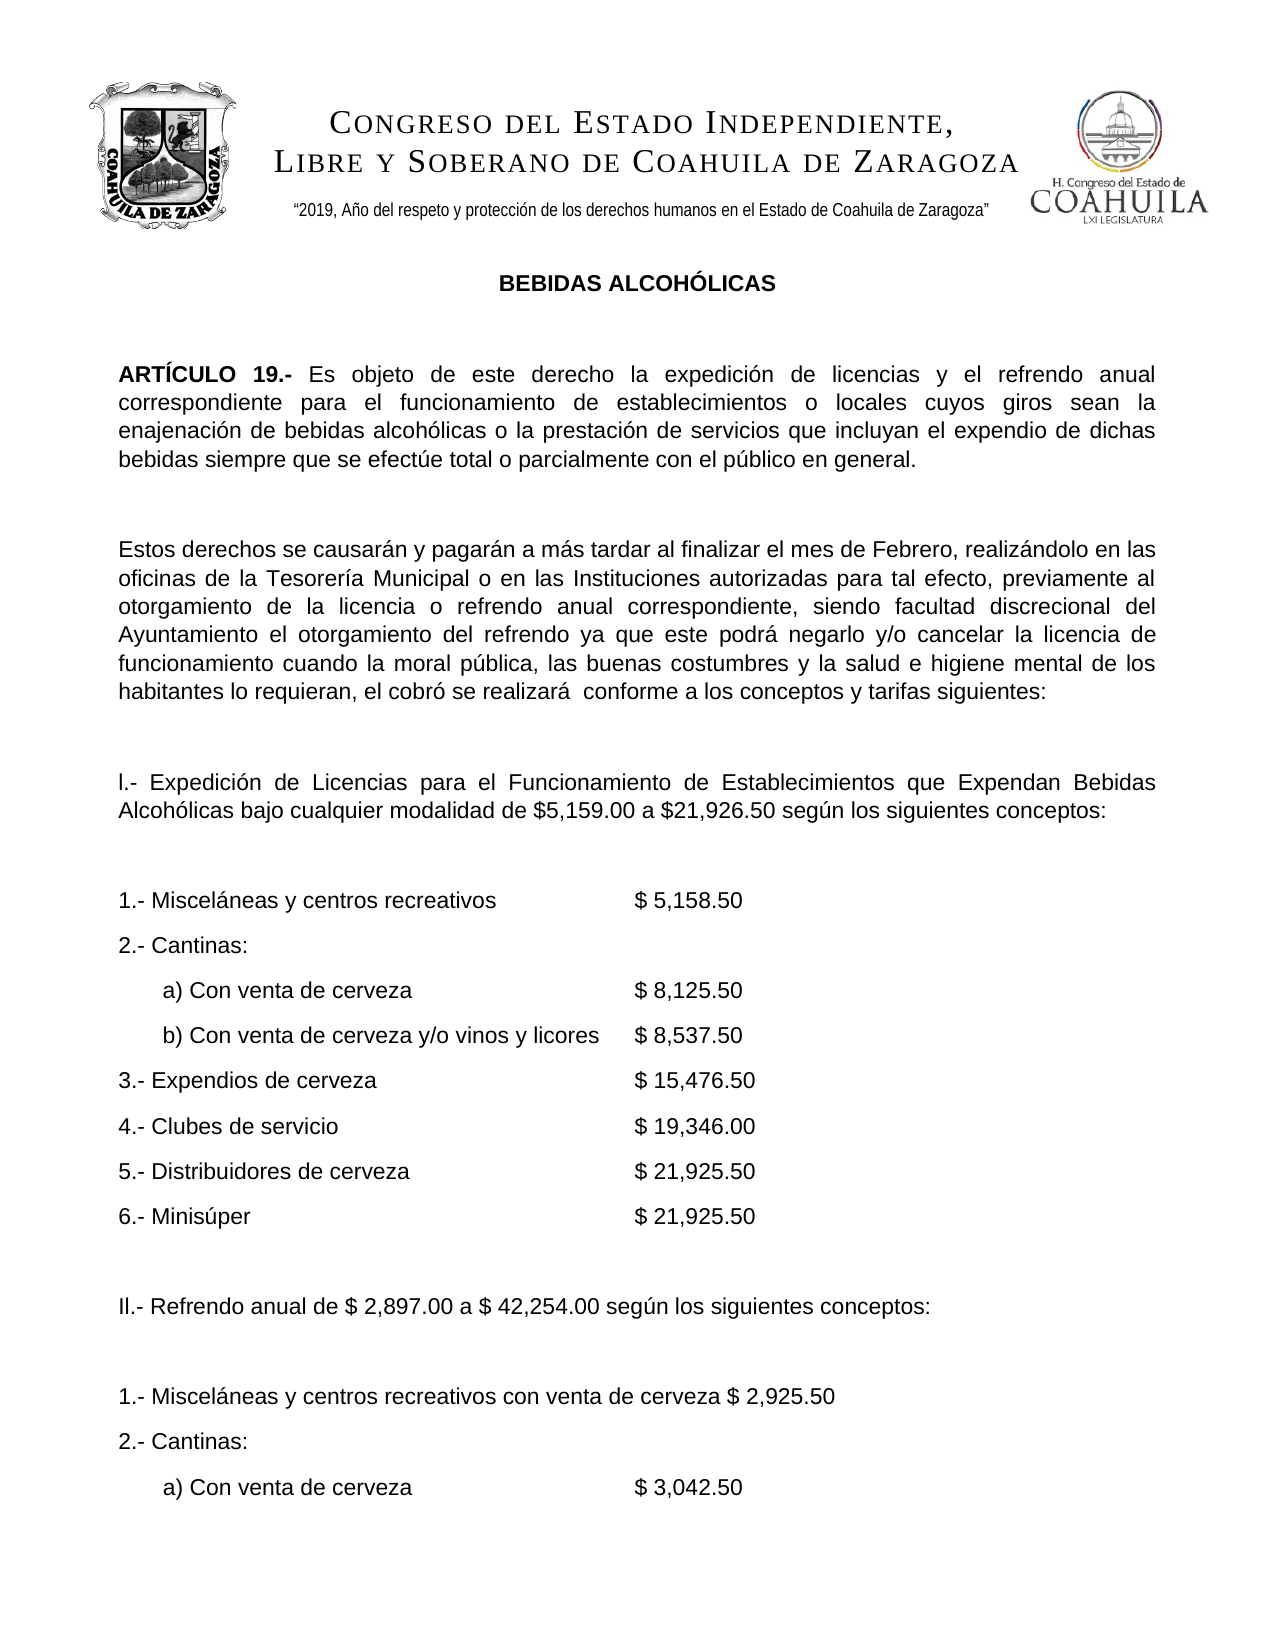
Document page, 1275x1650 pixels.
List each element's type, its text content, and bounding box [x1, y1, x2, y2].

text 4.- Clubes de servicio $ 19,346.00 [118, 1113, 1157, 1139]
picture [1020, 85, 1214, 229]
picture [88, 82, 237, 229]
text 6.- Minisúper $ 21,925.50 [118, 1203, 1157, 1229]
text 3.- Expendios de cerveza $ 15,476.50 [118, 1067, 1157, 1094]
text b) Con venta de cerveza y/o vinos y licores $ 8,537.50 [162, 1022, 1157, 1049]
text BEBIDAS ALCOHÓLICAS [118, 270, 1157, 297]
text 5.- Distribuidores de cerveza $ 21,925.50 [118, 1158, 1157, 1184]
text Il.- Refrendo anual de $ 2,897.00 a $ 42,254.00 según los siguientes conceptos: [118, 1293, 1157, 1319]
text Estos derechos se causarán y pagarán a más tardar al finalizar el mes de Febrero, realizándolo en las oficinas de la Tesorería Municipal o en las Instituciones autorizadas para tal efecto, previamente al otorgamiento de la licencia o refrendo anual correspondiente, siendo facultad discrecional del Ayuntamiento el otorgamiento del refrendo ya que este podrá negarlo y/o cancelar la licencia de funcionamiento cuando la moral pública, las buenas costumbres y la salud e higiene mental de los habitantes lo requieran, el cobró se realizará conforme a los conceptos y tarifas siguientes: [118, 536, 1157, 704]
text 1.- Misceláneas y centros recreativos con venta de cerveza $ 2,925.50 [118, 1383, 1157, 1409]
text ARTÍCULO 19.- Es objeto de este derecho la expedición de licencias y el refrendo anual correspondiente para el funcionamiento de establecimientos o locales cuyos giros sean la enajenación de bebidas alcohólicas o la prestación de servicios que incluyan el expendio de dichas bebidas siempre que se efectúe total o parcialmente con el público en general. [118, 361, 1157, 472]
text a) Con venta de cerveza $ 8,125.50 [162, 977, 1157, 1004]
text 1.- Misceláneas y centros recreativos $ 5,158.50 [118, 887, 1157, 913]
text a) Con venta de cerveza $ 3,042.50 [118, 1473, 1157, 1500]
text 2.- Cantinas: [118, 1428, 1157, 1455]
text l.- Expedición de Licencias para el Funcionamiento de Establecimientos que Expendan Bebidas Alcohólicas bajo cualquier modalidad de $5,159.00 a $21,926.50 según los siguientes conceptos: [118, 768, 1157, 823]
text 2.- Cantinas: [118, 932, 1157, 958]
